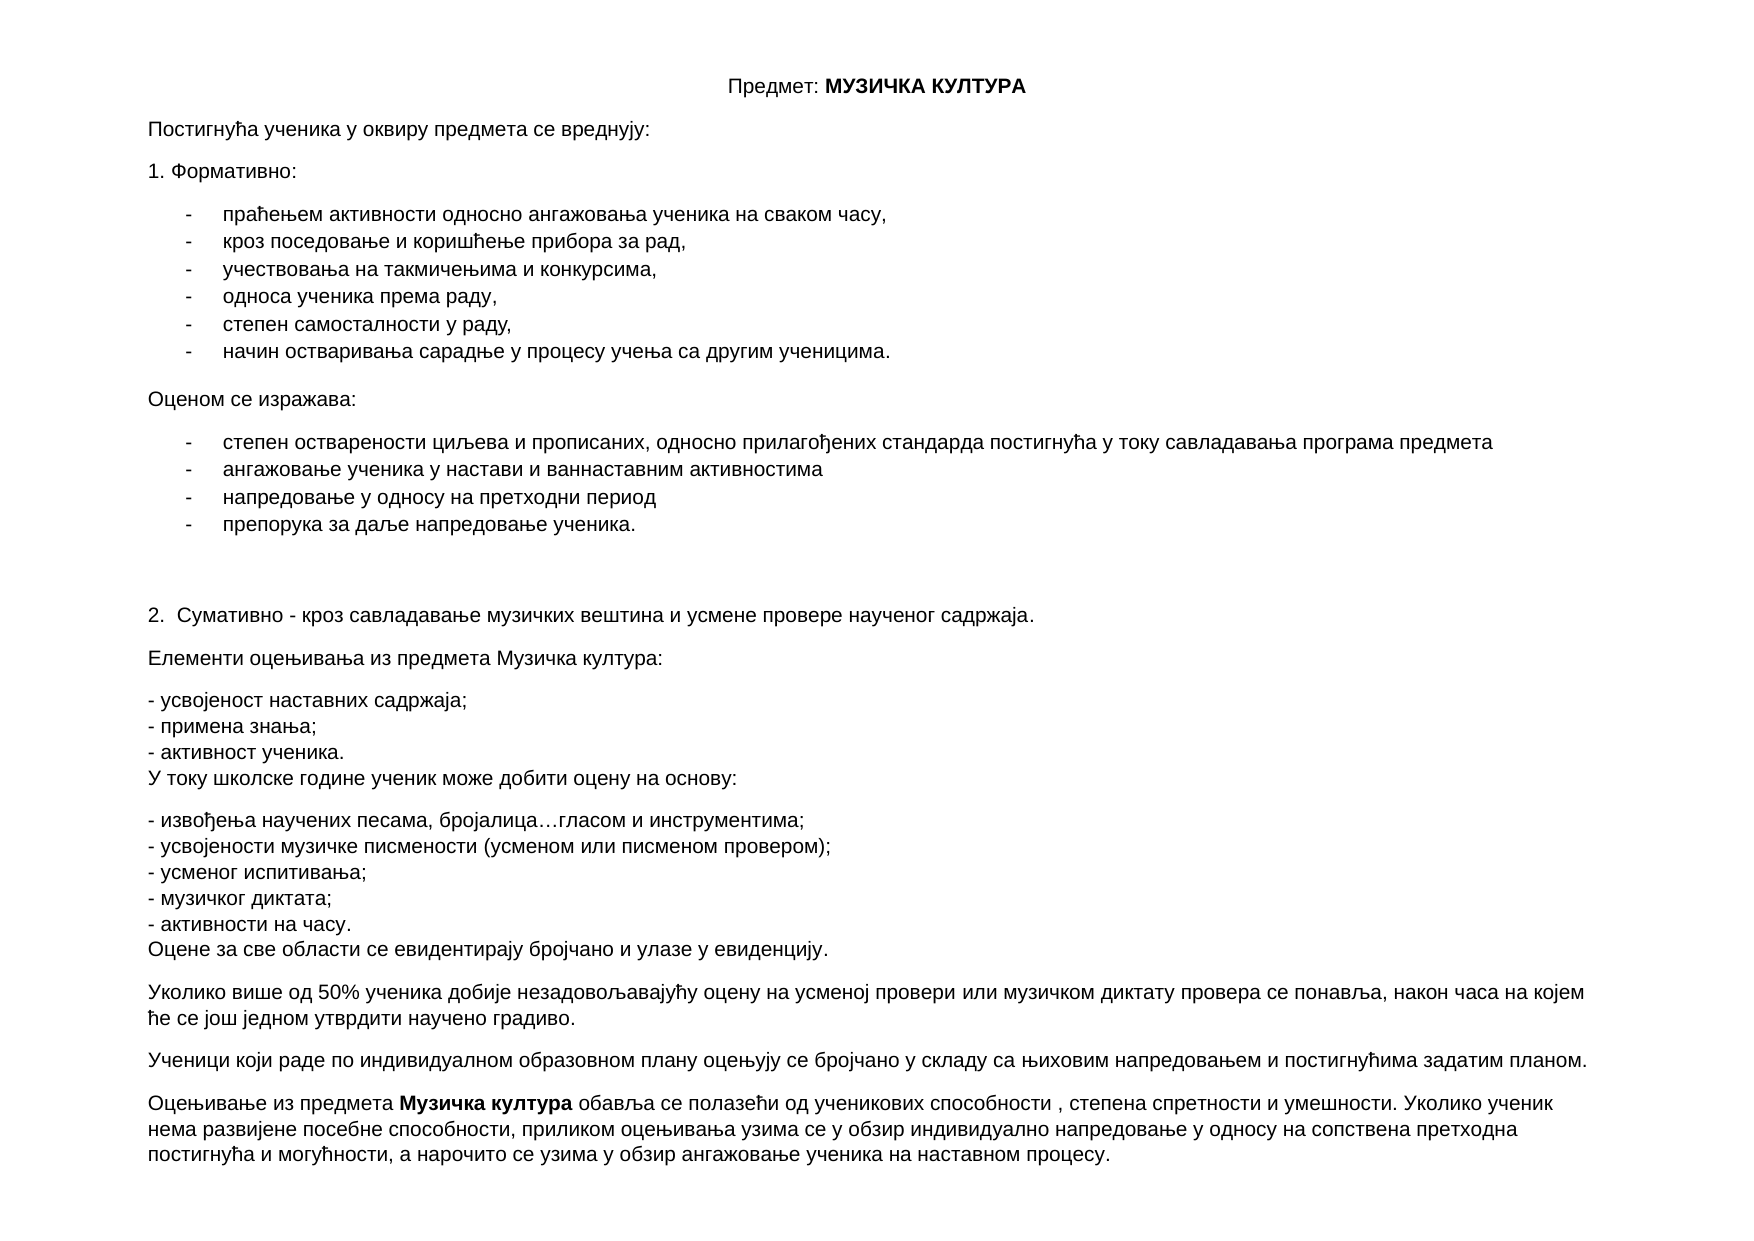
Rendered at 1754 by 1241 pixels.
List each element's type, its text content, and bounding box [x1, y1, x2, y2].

list учествовања на такмичењима и конкурсима, [185, 256, 1606, 280]
text - усвојеност наставних садржаја; [148, 688, 1606, 712]
list праћењем активности односно ангажовања ученика на сваком часу, [185, 201, 1606, 225]
list степен самосталности у раду, [185, 311, 1606, 335]
text Оцењивање из предмета Музичка култура обавља се полазећи од ученикових способности , степена спретности и умешности. Уколико ученик нема развијене посебне способности, приликом оцењивања узима се у обзир индивидуално напредовање у односу на сопствена претходна постигнућа и могућности, а нарочито се узима у обзир ангажовање ученика на наставном процесу. [148, 1091, 1606, 1166]
text Предмет: МУЗИЧКА КУЛТУРА [148, 74, 1606, 98]
text - усменог испитивања; [148, 860, 1606, 884]
text 2. Сумативно - кроз савладавање музичких вештина и усмене провере наученог садржаја. [148, 603, 1606, 627]
text 1. Формативно: [148, 159, 1606, 183]
text Уколико више од 50% ученика добије незадовољавајућу оцену на усменој провери или музичком диктату провера се понавља, након часа на којем ће се још једном утврдити научено градиво. [148, 980, 1606, 1029]
text - примена знања; [148, 714, 1606, 738]
text Ученици који раде по индивидуалном образовном плану оцењују се бројчано у складу са њиховим напредовањем и постигнућима задатим планом. [148, 1048, 1606, 1072]
list напредовање у односу на претходни период [185, 485, 1606, 509]
text Оценом се изражава: [148, 387, 1606, 411]
text - музичког диктата; [148, 886, 1606, 909]
text - извођења научених песама, бројалица…гласом и инструментима; [148, 808, 1606, 832]
text - усвојености музичке писмености (усменом или писменом провером); [148, 834, 1606, 858]
text Оцене за све области се евидентирају бројчано и улазе у евиденцију. [148, 937, 1606, 961]
list кроз поседовање и коришћење прибора за рад, [185, 229, 1606, 253]
list степен остварености циљева и прописаних, односно прилагођених стандарда постигнућа у току савладавања програма предмета [185, 430, 1606, 454]
list односа ученика према раду, [185, 284, 1606, 308]
list препорука за даље напредовање ученика. [185, 512, 1606, 536]
list ангажовање ученика у настави и ваннаставним активностима [185, 457, 1606, 481]
list начин остваривања сарадње у процесу учења са другим ученицима. [185, 339, 1606, 363]
text Елементи оцењивања из предмета Музичка култура: [148, 646, 1606, 669]
text Постигнућа ученика у оквиру предмета се вреднују: [148, 116, 1606, 140]
text - активност ученика. [148, 740, 1606, 764]
text У току школске године ученик може добити оцену на основу: [148, 766, 1606, 789]
text - активности на часу. [148, 911, 1606, 935]
